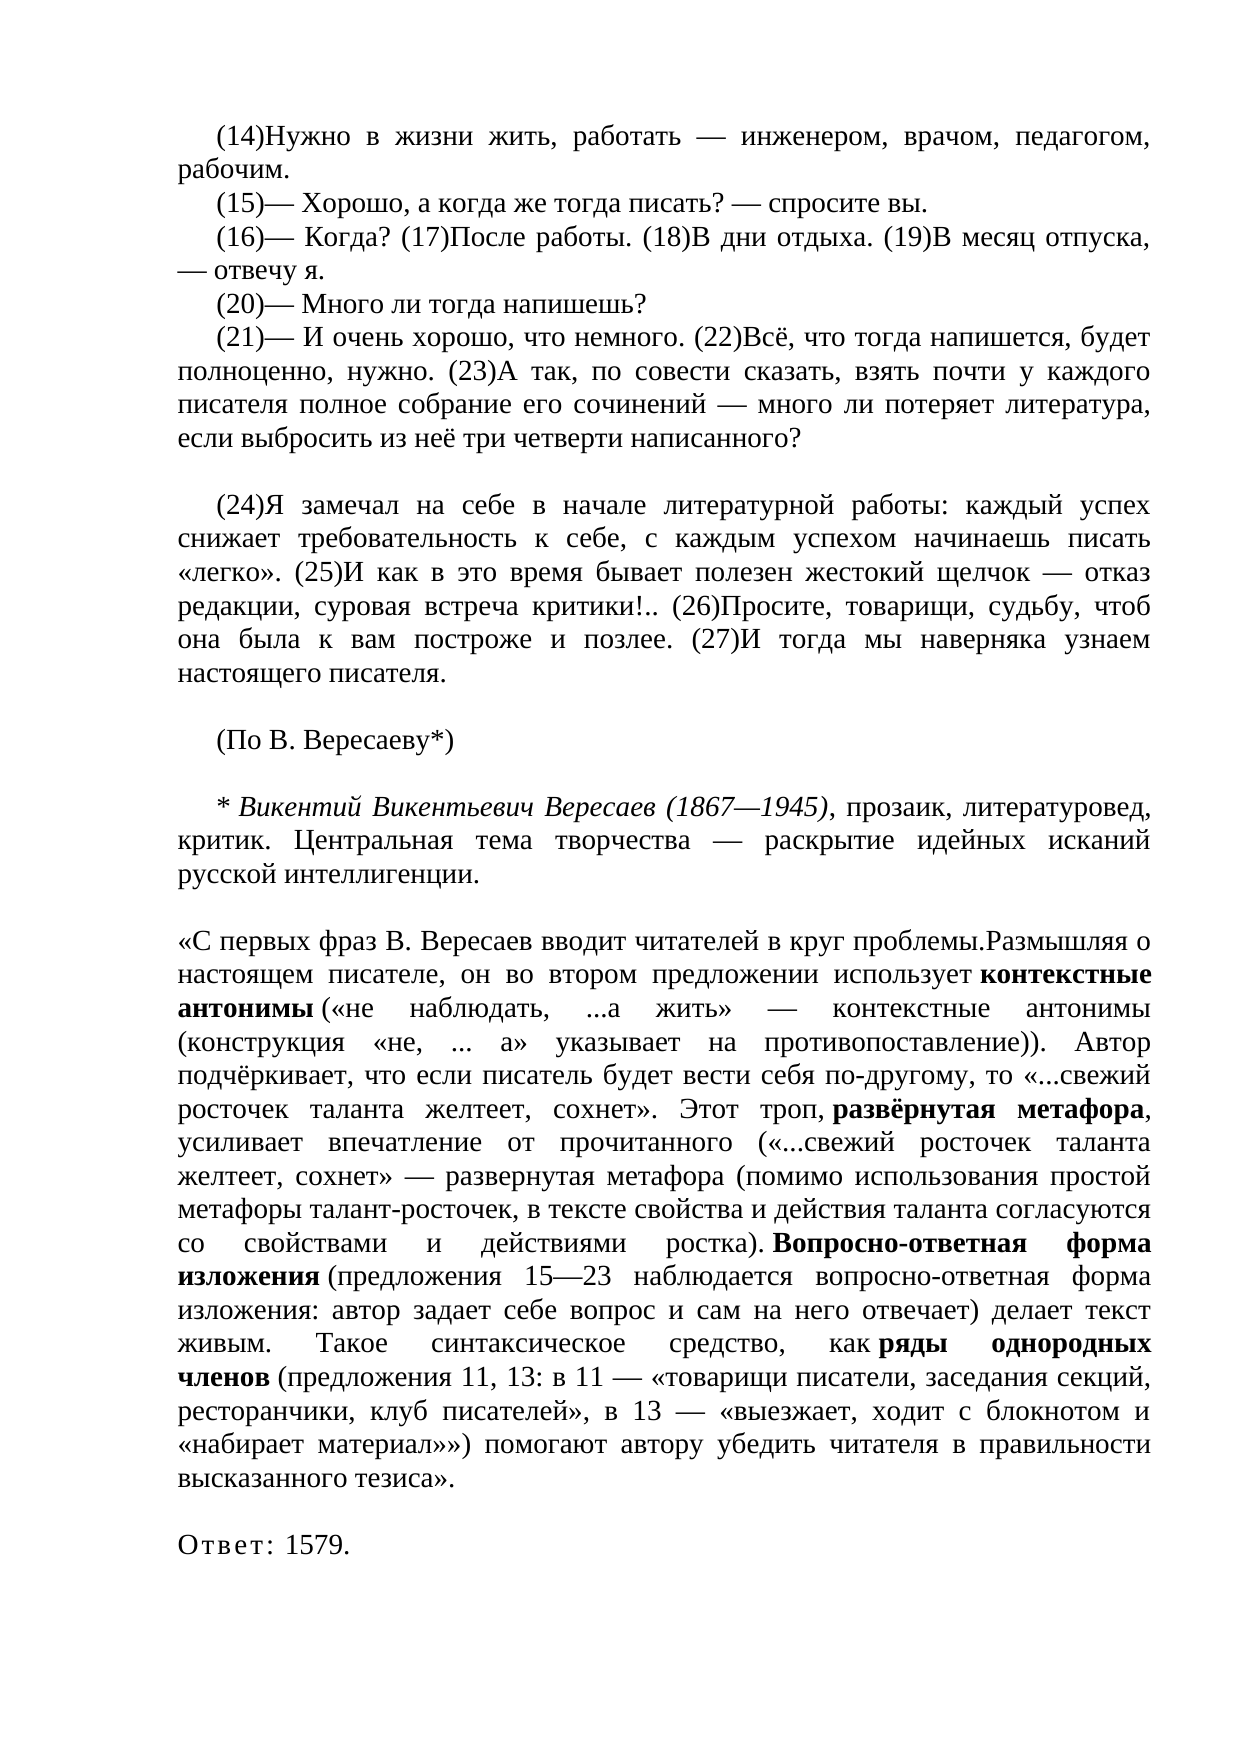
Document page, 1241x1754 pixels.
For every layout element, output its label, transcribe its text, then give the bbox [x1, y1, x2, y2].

text «С первых фраз В. Вересаев вводит читателей в круг проблемы.Размышляя о настоящем писателе, он во втором предложении использует контекстные антонимы («не наблюдать, ...а жить» — контекстные антонимы (конструкция «не, ... а» указывает на противопоставление)). Автор подчёркивает, что если писатель будет вести себя по-другому, то «...свежий росточек таланта желтеет, сохнет». Этот троп, развёрнутая метафора, усиливает впечатление от прочитанного («...свежий росточек таланта желтеет, сохнет» — развернутая метафора (помимо использования простой метафоры талант-росточек, в тексте свойства и действия таланта согласуются со свойствами и действиями ростка). Вопросно-ответная форма изложения (предложения 15—23 наблюдается вопросно-ответная форма изложения: автор задает себе вопрос и сам на него отвечает) делает текст живым. Такое синтаксическое средство, как ряды однородных членов (предложения 11, 13: в 11 — «товарищи писатели, заседания секций, ресторанчики, клуб писателей», в 13 — «выезжает, ходит с блокнотом и «набирает материал»») помогают автору убедить читателя в правильности высказанного тезиса». [177, 923, 1152, 1493]
text (15)— Хорошо, а когда же тогда писать? — спросите вы. [177, 185, 1152, 219]
text * Викентий Викентьевич Вересаев (1867—1945), прозаик, литературовед, критик. Центральная тема творчества — раскрытие идейных исканий русской интеллигенции. [177, 789, 1152, 889]
text Ответ: 1579. [177, 1527, 1152, 1560]
text (21)— И очень хорошо, что немного. (22)Всё, что тогда напишется, будет полноценно, нужно. (23)А так, по совести сказать, взять почти у каждого писателя полное собрание его сочинений — много ли потеряет литература, если выбросить из неё три четверти написанного? [177, 319, 1152, 453]
text (20)— Много ли тогда напишешь? [177, 286, 1152, 319]
text (24)Я замечал на себе в начале литературной работы: каждый успех снижает требовательность к себе, с каждым успехом начинаешь писать «легко». (25)И как в это время бывает полезен жестокий щелчок — отказ редакции, суровая встреча критики!.. (26)Просите, товарищи, судьбу, чтоб она была к вам построже и позлее. (27)И тогда мы наверняка узнаем настоящего писателя. [177, 487, 1152, 688]
text (14)Нужно в жизни жить, работать — инженером, врачом, педагогом, рабочим. [177, 118, 1152, 185]
text (По В. Вересаеву*) [177, 722, 1152, 755]
text (16)— Когда? (17)После работы. (18)В дни отдыха. (19)В месяц отпуска, — отвечу я. [177, 219, 1152, 286]
